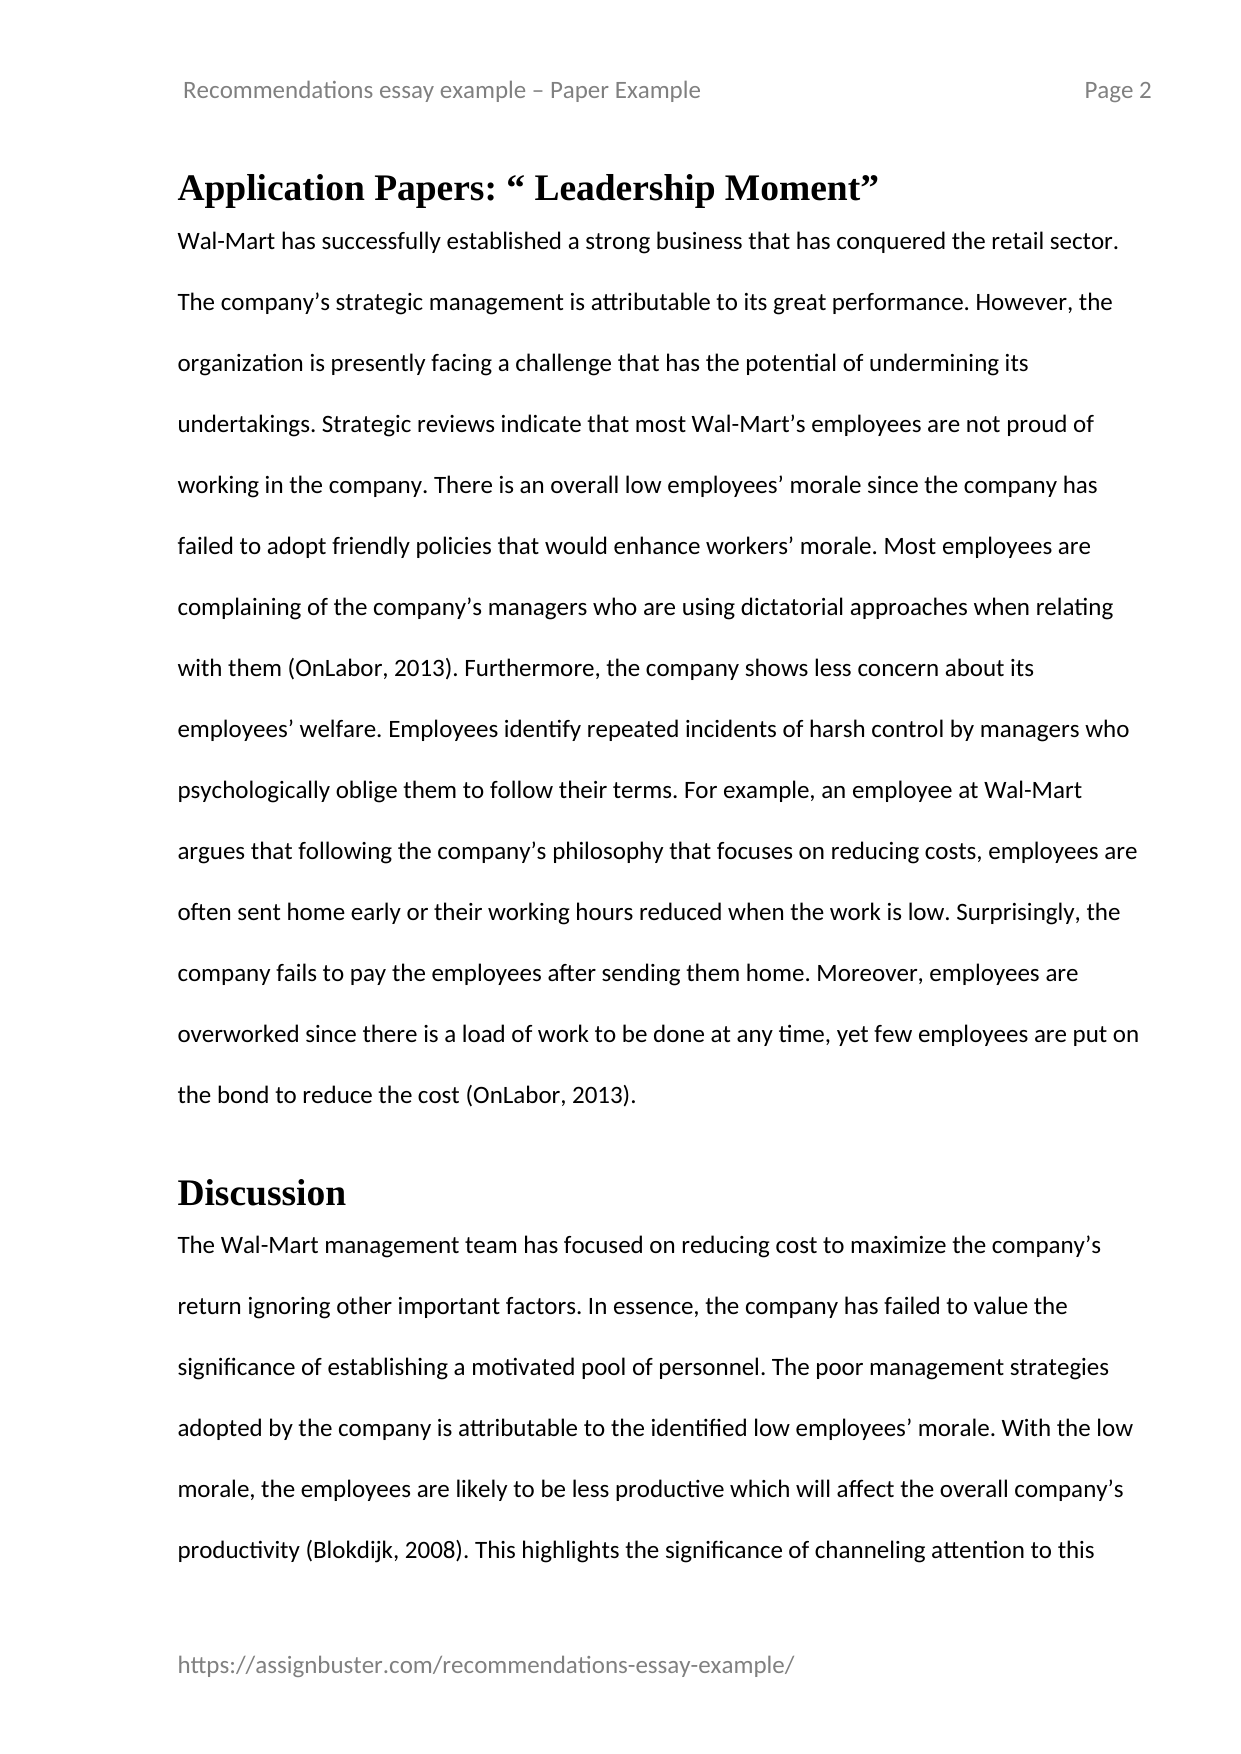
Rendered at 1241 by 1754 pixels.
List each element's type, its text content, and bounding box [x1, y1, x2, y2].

text Wal-Mart has successfully established a strong business that has conquered the retail sector. The company’s strategic management is attributable to its great performance. However, the organization is presently facing a challenge that has the potential of undermining its undertakings. Strategic reviews indicate that most Wal-Mart’s employees are not proud of working in the company. There is an overall low employees’ morale since the company has failed to adopt friendly policies that would enhance workers’ morale. Most employees are complaining of the company’s managers who are using dictatorial approaches when relating with them (OnLabor, 2013). Furthermore, the company shows less concern about its employees’ welfare. Employees identify repeated incidents of harsh control by managers who psychologically oblige them to follow their terms. For example, an employee at Wal-Mart argues that following the company’s philosophy that focuses on reducing costs, employees are often sent home early or their working hours reduced when the work is low. Surprisingly, the company fails to pay the employees after sending them home. Moreover, employees are overworked since there is a load of work to be done at any time, yet few employees are put on the bond to reduce the cost (OnLabor, 2013). [177, 225, 1152, 1110]
subtitle Application Papers: “ Leadership Moment” [177, 166, 1152, 209]
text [177, 1229, 1152, 1565]
subtitle Discussion [177, 1170, 1152, 1213]
